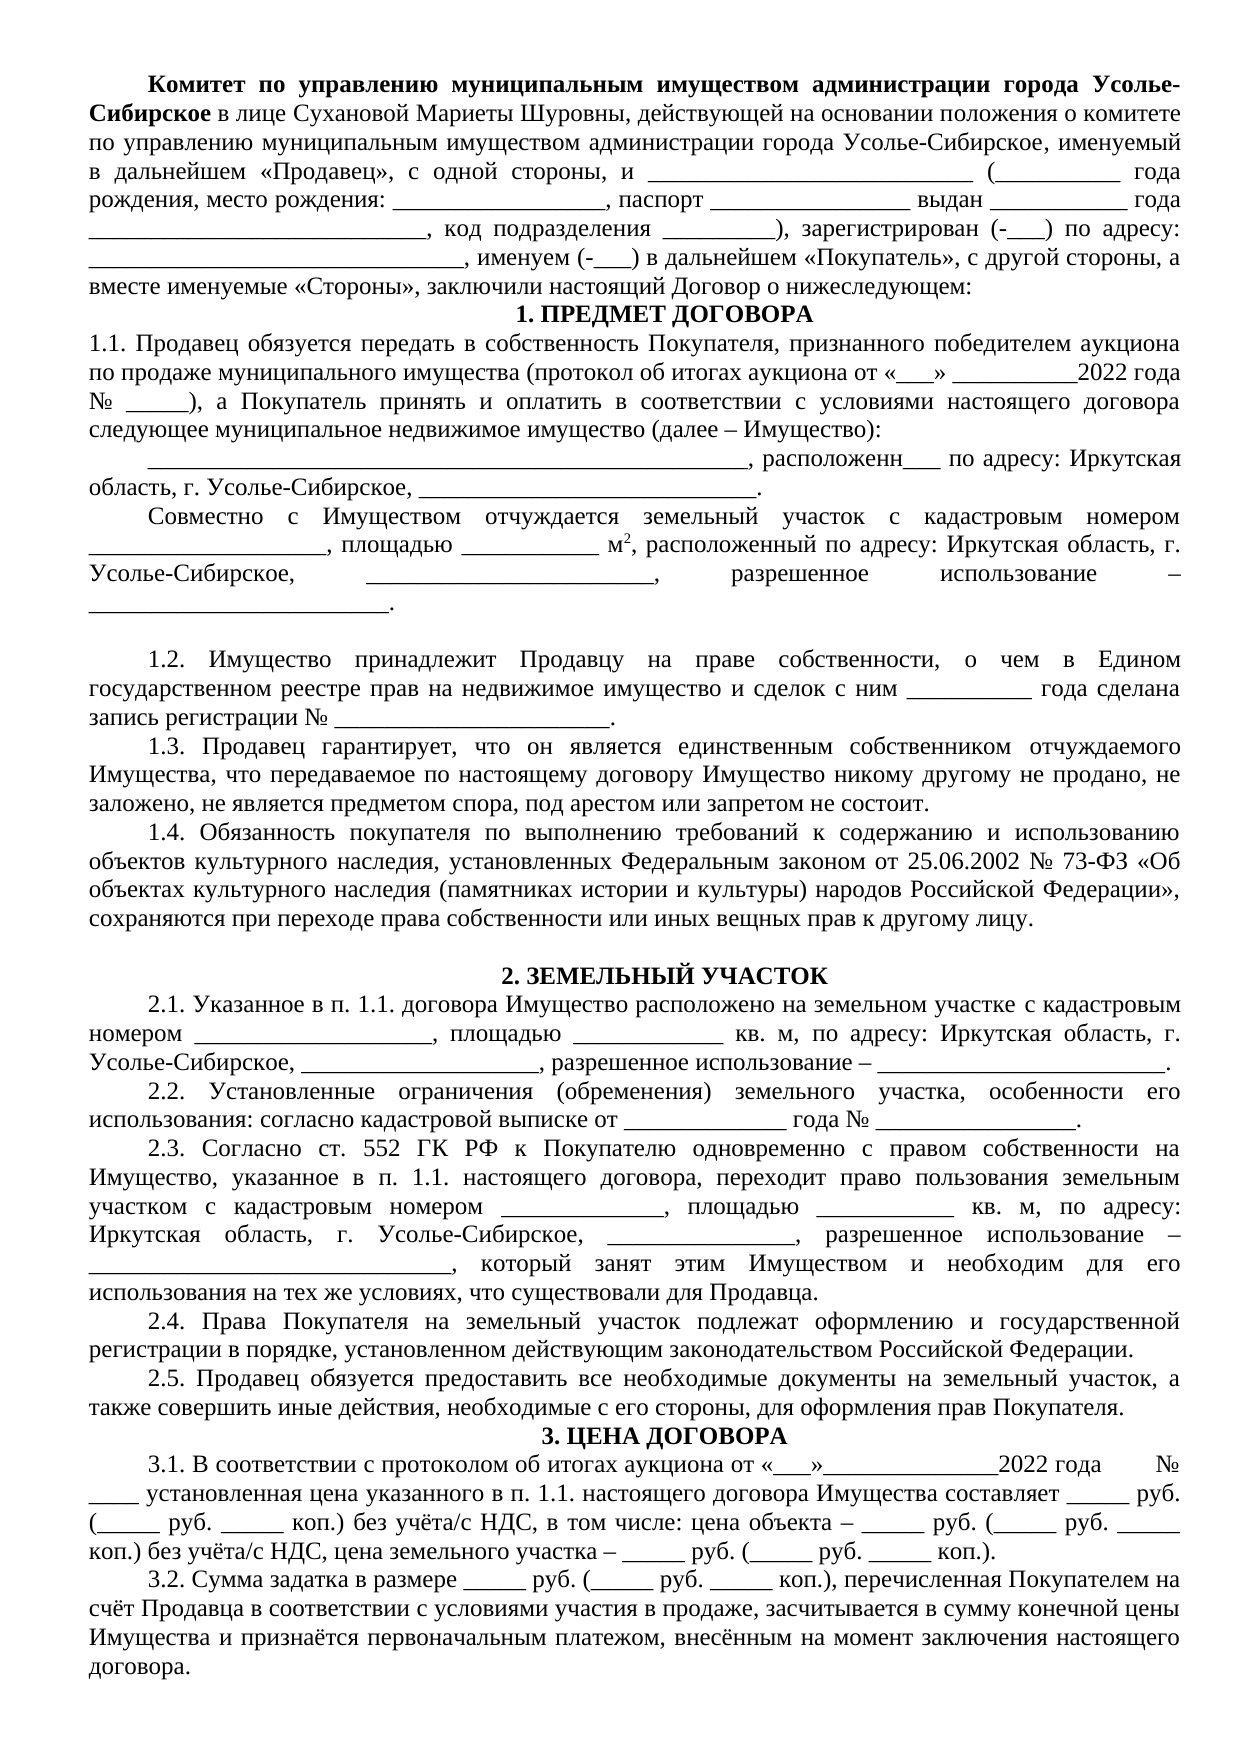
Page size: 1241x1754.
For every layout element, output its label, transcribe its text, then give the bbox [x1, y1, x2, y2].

text 1.2. Имущество принадлежит Продавцу на праве собственности, о чем в Едином государственном реестре прав на недвижимое имущество и сделок с ним __________ года сделана запись регистрации № ______________________. [89, 644, 1181, 731]
text 2.2. Установленные ограничения (обременения) земельного участка, особенности его использования: согласно кадастровой выписке от _____________ года № ________________. [89, 1076, 1181, 1133]
text Совместно с Имуществом отчуждается земельный участок с кадастровым номером ___________________, площадью ___________ м2, расположенный по адресу: Иркутская область, г. Усолье-Сибирское, _______________________, разрешенное использование – ________________________. [89, 501, 1181, 616]
text 2.5. Продавец обязуется предоставить все необходимые документы на земельный участок, а также совершить иные действия, необходимые с его стороны, для оформления прав Покупателя. [89, 1363, 1181, 1421]
text Комитет по управлению муниципальным имуществом администрации города Усолье-Сибирское в лице Сухановой Мариеты Шуровны, действующей на основании положения о комитете по управлению муниципальным имуществом администрации города Усолье-Сибирское, именуемый в дальнейшем «Продавец», с одной стороны, и __________________________ (__________ года рождения, место рождения: _________________, паспорт ________________ выдан ___________ года ___________________________, код подразделения _________), зарегистрирован (-___) по адресу: ______________________________, именуем (-___) в дальнейшем «Покупатель», с другой стороны, а вместе именуемые «Стороны», заключили настоящий Договор о нижеследующем: [89, 69, 1181, 299]
text 2.4. Права Покупателя на земельный участок подлежат оформлению и государственной регистрации в порядке, установленном действующим законодательством Российской Федерации. [89, 1306, 1181, 1363]
text 2. ЗЕМЕЛЬНЫЙ УЧАСТОК [89, 961, 1181, 989]
text 2.1. Указанное в п. 1.1. договора Имущество расположено на земельном участке с кадастровым номером ___________________, площадью ____________ кв. м, по адресу: Иркутская область, г. Усолье-Сибирское, ___________________, разрешенное использование – _______________________. [89, 989, 1181, 1076]
text 3.1. В соответствии с протоколом об итогах аукциона от «___»______________2022 года № ____ установленная цена указанного в п. 1.1. настоящего договора Имущества составляет _____ руб. (_____ руб. _____ коп.) без учёта/с НДС, в том числе: цена объекта – _____ руб. (_____ руб. _____ коп.) без учёта/с НДС, цена земельного участка – _____ руб. (_____ руб. _____ коп.). [89, 1449, 1181, 1564]
text 1.3. Продавец гарантирует, что он является единственным собственником отчуждаемого Имущества, что передаваемое по настоящему договору Имущество никому другому не продано, не заложено, не является предметом спора, под арестом или запретом не состоит. [89, 731, 1181, 817]
text ________________________________________________, расположенн___ по адресу: Иркутская область, г. Усолье-Сибирское, ___________________________. [89, 443, 1181, 501]
text 1. ПРЕДМЕТ ДОГОВОРА [89, 299, 1181, 328]
text 1.4. Обязанность покупателя по выполнению требований к содержанию и использованию объектов культурного наследия, установленных Федеральным законом от 25.06.2002 № 73-ФЗ «Об объектах культурного наследия (памятниках истории и культуры) народов Российской Федерации», сохраняются при переходе права собственности или иных вещных прав к другому лицу. [89, 817, 1181, 932]
text 3.2. Сумма задатка в размере _____ руб. (_____ руб. _____ коп.), перечисленная Покупателем на счёт Продавца в соответствии с условиями участия в продаже, засчитывается в сумму конечной цены Имущества и признаётся первоначальным платежом, внесённым на момент заключения настоящего договора. [89, 1564, 1181, 1679]
text 1.1. Продавец обязуется передать в собственность Покупателя, признанного победителем аукциона по продаже муниципального имущества (протокол об итогах аукциона от «___» __________2022 года № _____), а Покупатель принять и оплатить в соответствии с условиями настоящего договора следующее муниципальное недвижимое имущество (далее – Имущество): [89, 328, 1181, 443]
text 2.3. Согласно ст. 552 ГК РФ к Покупателю одновременно с правом собственности на Имущество, указанное в п. 1.1. настоящего договора, переходит право пользования земельным участком с кадастровым номером _____________, площадью ___________ кв. м, по адресу: Иркутская область, г. Усолье-Сибирское, _______________, разрешенное использование – _____________________________, который занят этим Имуществом и необходим для его использования на тех же условиях, что существовали для Продавца. [89, 1133, 1181, 1306]
text 3. ЦЕНА ДОГОВОРА [89, 1421, 1181, 1449]
